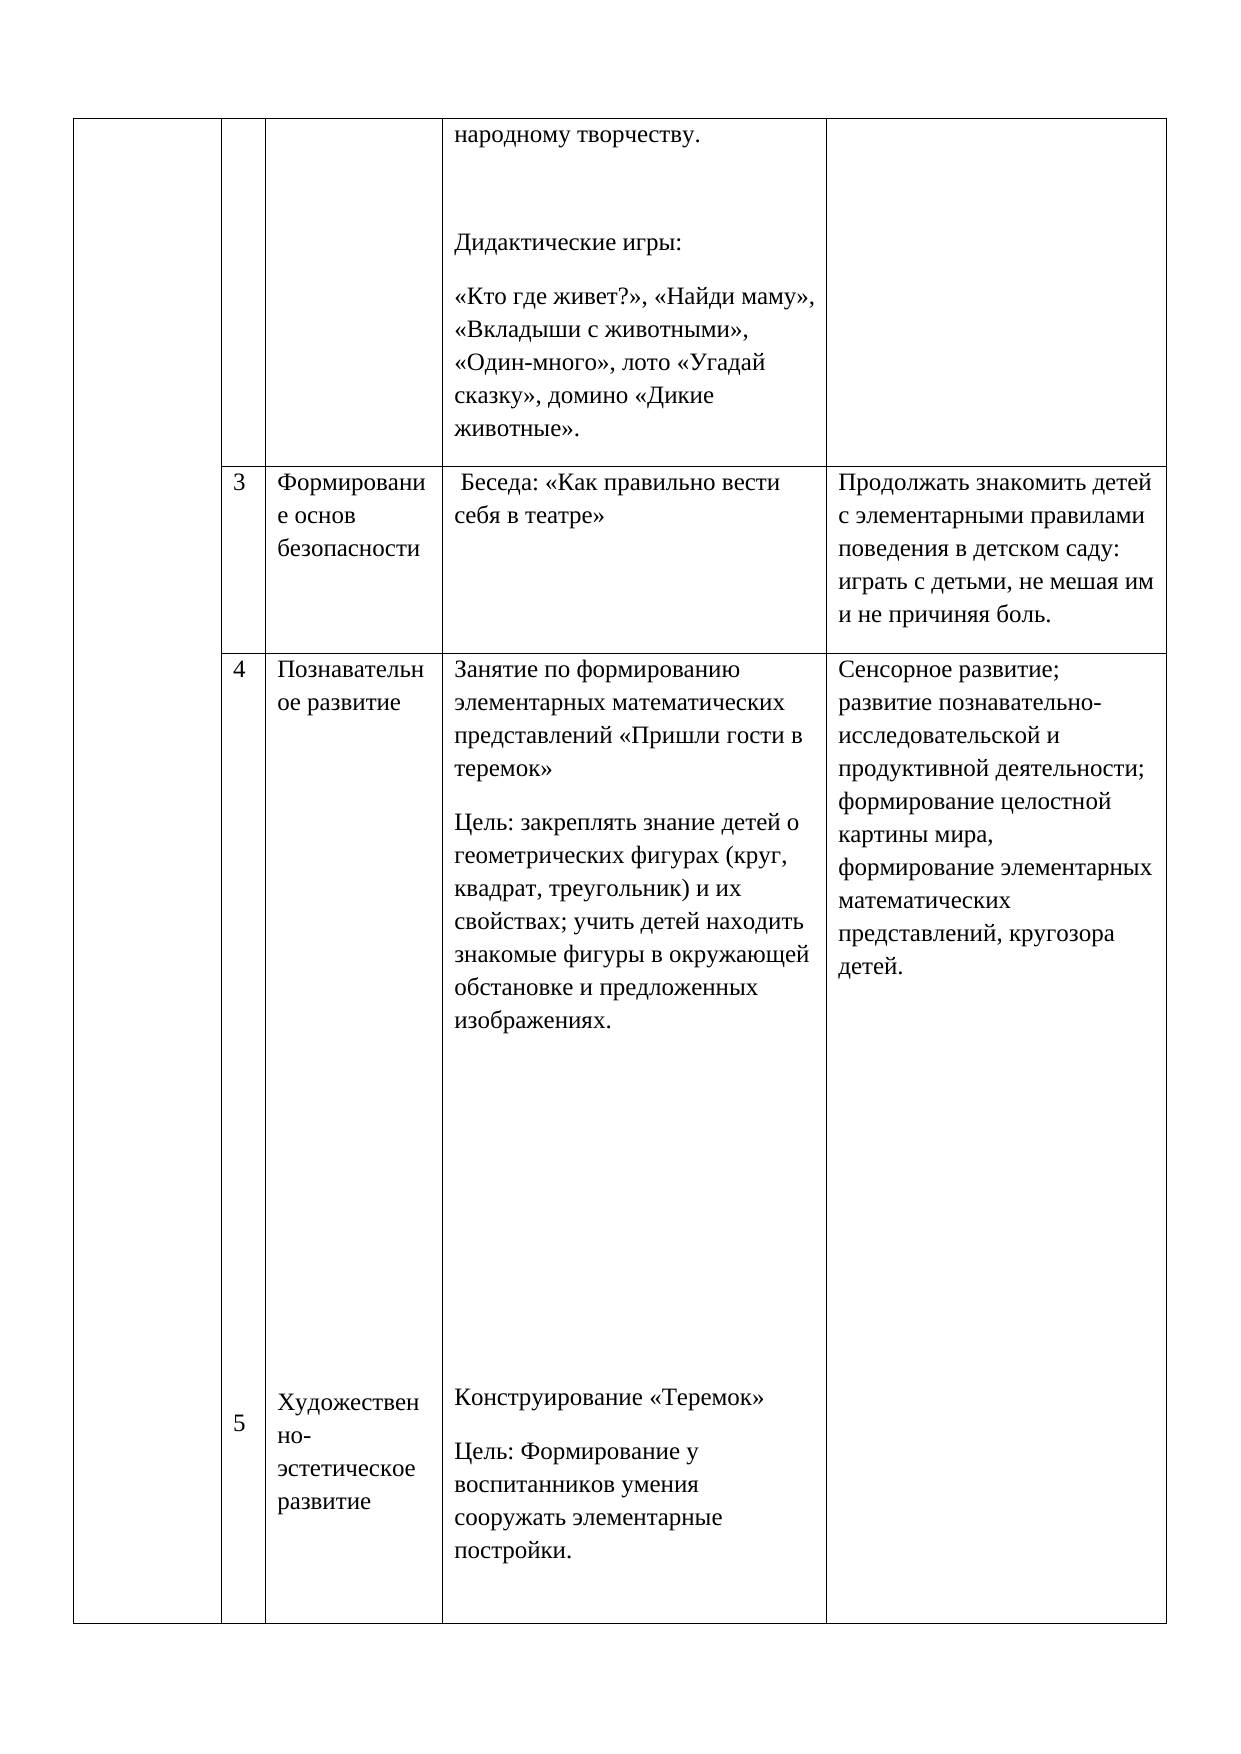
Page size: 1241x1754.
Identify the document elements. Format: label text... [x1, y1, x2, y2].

table_cell Продолжать знакомить детей с элементарными правилами поведения в детском саду: играть с детьми, не мешая им и не причиняя боль. [827, 467, 1166, 653]
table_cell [266, 119, 442, 466]
table_cell 3 [222, 467, 265, 653]
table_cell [827, 119, 1166, 466]
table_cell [266, 654, 442, 1623]
table_cell Формирование основ безопасности [266, 467, 442, 653]
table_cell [443, 119, 826, 466]
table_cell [827, 654, 1166, 1623]
table_cell 3 [222, 119, 265, 466]
table_cell 4 5 [222, 654, 265, 1623]
table_cell Беседа: «Как правильно вести себя в театре» [443, 467, 826, 653]
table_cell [443, 654, 826, 1623]
